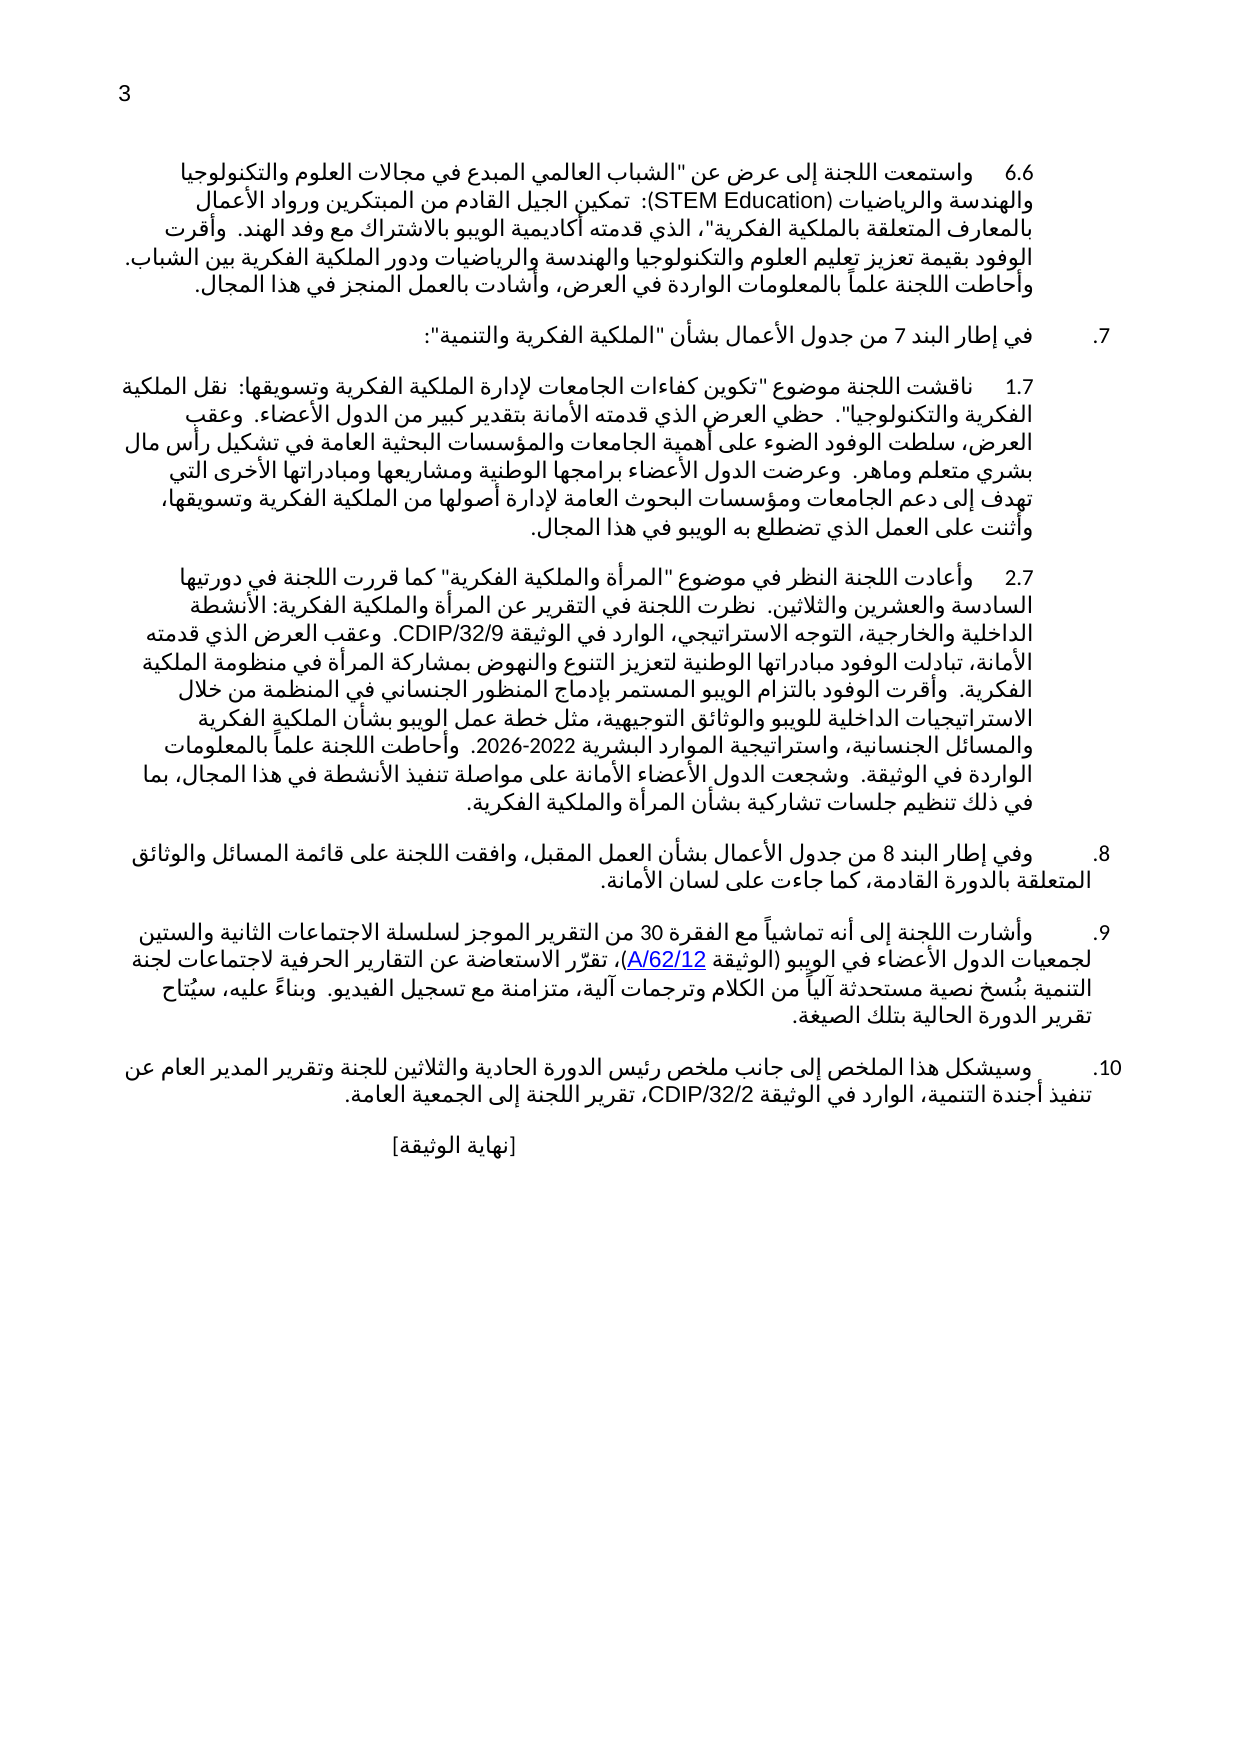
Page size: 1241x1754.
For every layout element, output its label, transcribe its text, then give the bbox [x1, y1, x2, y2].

text وأشارت اللجنة إلى أنه تماشياً مع الفقرة 30 من التقرير الموجز لسلسلة الاجتماعات الثانية والستين لجمعيات الدول الأعضاء في الويبو (الوثيقة A/62/12)، تقرّر الاستعاضة عن التقارير الحرفية لاجتماعات لجنة التنمية بنُسخ نصية مستحدثة آلياً من الكلام وترجمات آلية، متزامنة مع تسجيل الفيديو. وبناءً عليه، سيُتاح تقرير الدورة الحالية بتلك الصيغة. [118, 918, 1092, 1030]
list 2.7 وأعادت اللجنة النظر في موضوع "المرأة والملكية الفكرية" كما قررت اللجنة في دورتيها السادسة والعشرين والثلاثين. نظرت اللجنة في التقرير عن المرأة والملكية الفكرية: الأنشطة الداخلية والخارجية، التوجه الاستراتيجي، الوارد في الوثيقة CDIP/32/9. وعقب العرض الذي قدمته الأمانة، تبادلت الوفود مبادراتها الوطنية لتعزيز التنوع والنهوض بمشاركة المرأة في منظومة الملكية الفكرية. وأقرت الوفود بالتزام الويبو المستمر بإدماج المنظور الجنساني في المنظمة من خلال الاستراتيجيات الداخلية للويبو والوثائق التوجيهية، مثل خطة عمل الويبو بشأن الملكية الفكرية والمسائل الجنسانية، واستراتيجية الموارد البشرية 2022-2026. وأحاطت اللجنة علماً بالمعلومات الواردة في الوثيقة. وشجعت الدول الأعضاء الأمانة على مواصلة تنفيذ الأنشطة في هذا المجال، بما في ذلك تنظيم جلسات تشاركية بشأن المرأة والملكية الفكرية. [118, 563, 1034, 816]
text في إطار البند 7 من جدول الأعمال بشأن "الملكية الفكرية والتنمية": [118, 322, 1092, 349]
list 6.6 واستمعت اللجنة إلى عرض عن "الشباب العالمي المبدع في مجالات العلوم والتكنولوجيا والهندسة والرياضيات (STEM Education): تمكين الجيل القادم من المبتكرين ورواد الأعمال بالمعارف المتعلقة بالملكية الفكرية"، الذي قدمته أكاديمية الويبو بالاشتراك مع وفد الهند. وأقرت الوفود بقيمة تعزيز تعليم العلوم والتكنولوجيا والهندسة والرياضيات ودور الملكية الفكرية بين الشباب. وأحاطت اللجنة علماً بالمعلومات الواردة في العرض، وأشادت بالعمل المنجز في هذا المجال. [118, 158, 1034, 299]
text وسيشكل هذا الملخص إلى جانب ملخص رئيس الدورة الحادية والثلاثين للجنة وتقرير المدير العام عن تنفيذ أجندة التنمية، الوارد في الوثيقة CDIP/32/2، تقرير اللجنة إلى الجمعية العامة. [118, 1053, 1092, 1109]
text [نهاية الوثيقة] [118, 1132, 516, 1159]
text وفي إطار البند 8 من جدول الأعمال بشأن العمل المقبل، وافقت اللجنة على قائمة المسائل والوثائق المتعلقة بالدورة القادمة، كما جاءت على لسان الأمانة. [118, 839, 1092, 895]
list 1.7 ناقشت اللجنة موضوع "تكوين كفاءات الجامعات لإدارة الملكية الفكرية وتسويقها: نقل الملكية الفكرية والتكنولوجيا". حظي العرض الذي قدمته الأمانة بتقدير كبير من الدول الأعضاء. وعقب العرض، سلطت الوفود الضوء على أهمية الجامعات والمؤسسات البحثية العامة في تشكيل رأس مال بشري متعلم وماهر. وعرضت الدول الأعضاء برامجها الوطنية ومشاريعها ومبادراتها الأخرى التي تهدف إلى دعم الجامعات ومؤسسات البحوث العامة لإدارة أصولها من الملكية الفكرية وتسويقها، وأثنت على العمل الذي تضطلع به الويبو في هذا المجال. [118, 372, 1034, 541]
